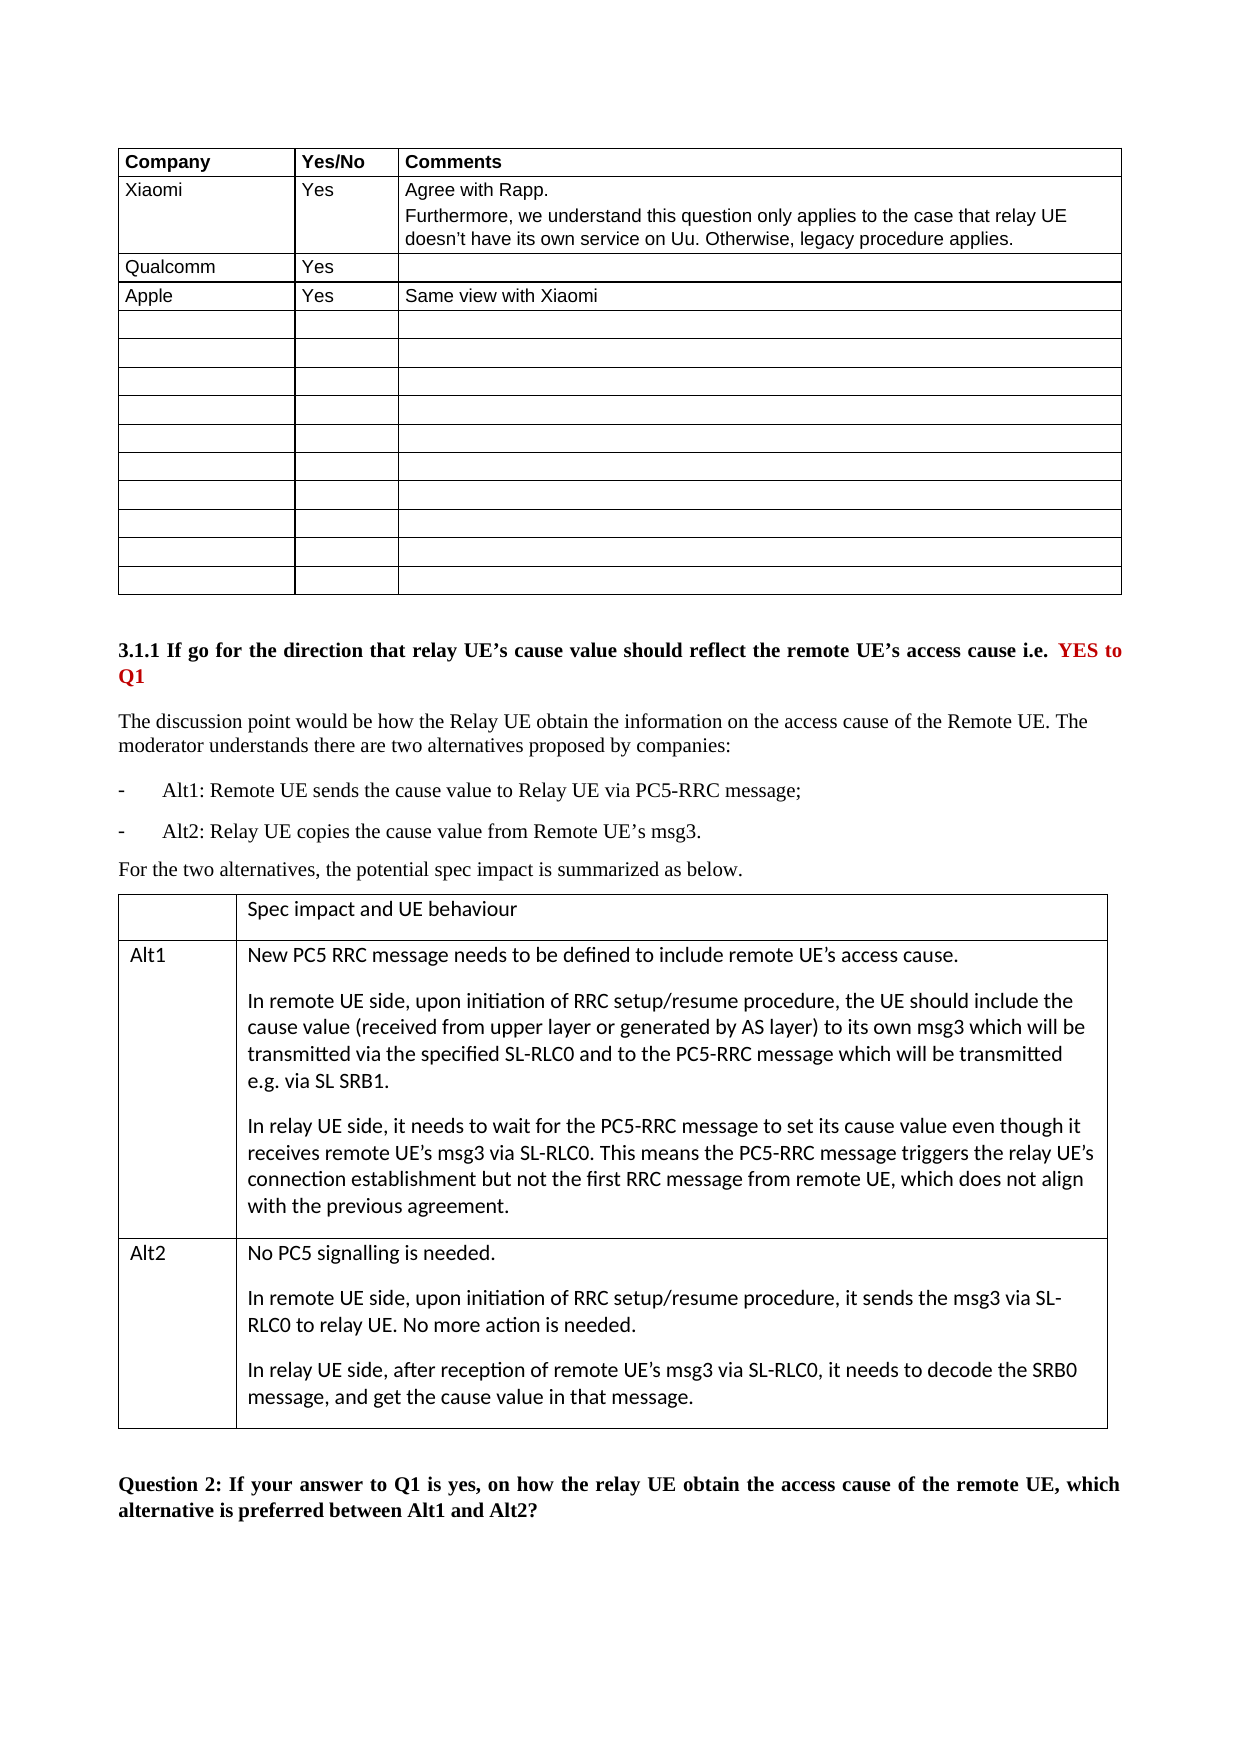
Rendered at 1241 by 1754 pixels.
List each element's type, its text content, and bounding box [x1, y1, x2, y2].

table_cell New PC5 RRC message needs to be defined to include remote UE’s access cause. In remote UE side, upon initiation of RRC setup/resume procedure, the UE should include the cause value (received from upper layer or generated by AS layer) to its own msg3 which will be transmitted via the specified SL-RLC0 and to the PC5-RRC message which will be transmitted e.g. via SL SRB1. In relay UE side, it needs to wait for the PC5-RRC message to set its cause value even though it receives remote UE’s msg3 via SL-RLC0. This means the PC5-RRC message triggers the relay UE’s connection establishment but not the first RRC message from remote UE, which does not align with the previous agreement. [237, 941, 1107, 1238]
list Alt2: Relay UE copies the cause value from Remote UE’s msg3. [118, 816, 1122, 845]
table_cell [296, 396, 398, 423]
table_cell [399, 567, 1121, 594]
table_cell [399, 510, 1121, 537]
table_cell Same view with Xiaomi [399, 283, 1121, 310]
table_cell [119, 311, 294, 338]
table_header [119, 895, 236, 940]
table_cell [119, 567, 294, 594]
table_cell [119, 510, 294, 537]
table_cell [399, 339, 1121, 367]
table_cell Xiaomi [119, 177, 294, 253]
table_cell [296, 453, 398, 480]
table_cell [119, 538, 294, 566]
table_cell Alt2 [119, 1239, 236, 1428]
table_cell [119, 368, 294, 395]
table_cell [119, 453, 294, 480]
table_cell [119, 425, 294, 452]
table_cell [296, 368, 398, 395]
table_cell [296, 538, 398, 566]
table_cell [399, 368, 1121, 395]
table_cell [399, 396, 1121, 423]
table_header Comments [399, 149, 1121, 176]
table_cell [296, 567, 398, 594]
table_cell [296, 481, 398, 509]
table_cell No PC5 signalling is needed. In remote UE side, upon initiation of RRC setup/resume procedure, it sends the msg3 via SL-RLC0 to relay UE. No more action is needed. In relay UE side, after reception of remote UE’s msg3 via SL-RLC0, it needs to decode the SRB0 message, and get the cause value in that message. [237, 1239, 1107, 1428]
text Question 2: If your answer to Q1 is yes, on how the relay UE obtain the access cause of the remote UE, which alternative is preferred between Alt1 and Alt2? [118, 1472, 1122, 1522]
table_cell [296, 425, 398, 452]
table_cell [119, 396, 294, 423]
table_cell [399, 481, 1121, 509]
table_header Company [119, 149, 294, 176]
table_cell Yes [296, 177, 398, 253]
table_cell Alt1 [119, 941, 236, 1238]
table_cell [296, 311, 398, 338]
text The discussion point would be how the Relay UE obtain the information on the access cause of the Remote UE. The moderator understands there are two alternatives proposed by companies: [118, 709, 1122, 757]
table_cell Qualcomm [119, 254, 294, 281]
table_cell [296, 510, 398, 537]
text For the two alternatives, the potential spec impact is summarized as below. [118, 857, 1122, 881]
table_cell Agree with Rapp. Furthermore, we understand this question only applies to the case that relay UE doesn’t have its own service on Uu. Otherwise, legacy procedure applies. [399, 177, 1121, 253]
table_cell [399, 538, 1121, 566]
table_cell [119, 481, 294, 509]
table_cell Yes [296, 283, 398, 310]
table_cell [119, 339, 294, 367]
text 3.1.1 If go for the direction that relay UE’s cause value should reflect the remote UE’s access cause i.e. YES to Q1 [118, 638, 1122, 688]
table_cell [399, 425, 1121, 452]
table_cell Apple [119, 283, 294, 310]
table_cell [399, 254, 1121, 281]
table_cell [399, 311, 1121, 338]
table_cell Yes [296, 254, 398, 281]
table_header Spec impact and UE behaviour [237, 895, 1107, 940]
table_cell [399, 453, 1121, 480]
table_cell [296, 339, 398, 367]
list Alt1: Remote UE sends the cause value to Relay UE via PC5-RRC message; [118, 776, 1122, 804]
table_header Yes/No [296, 149, 398, 176]
